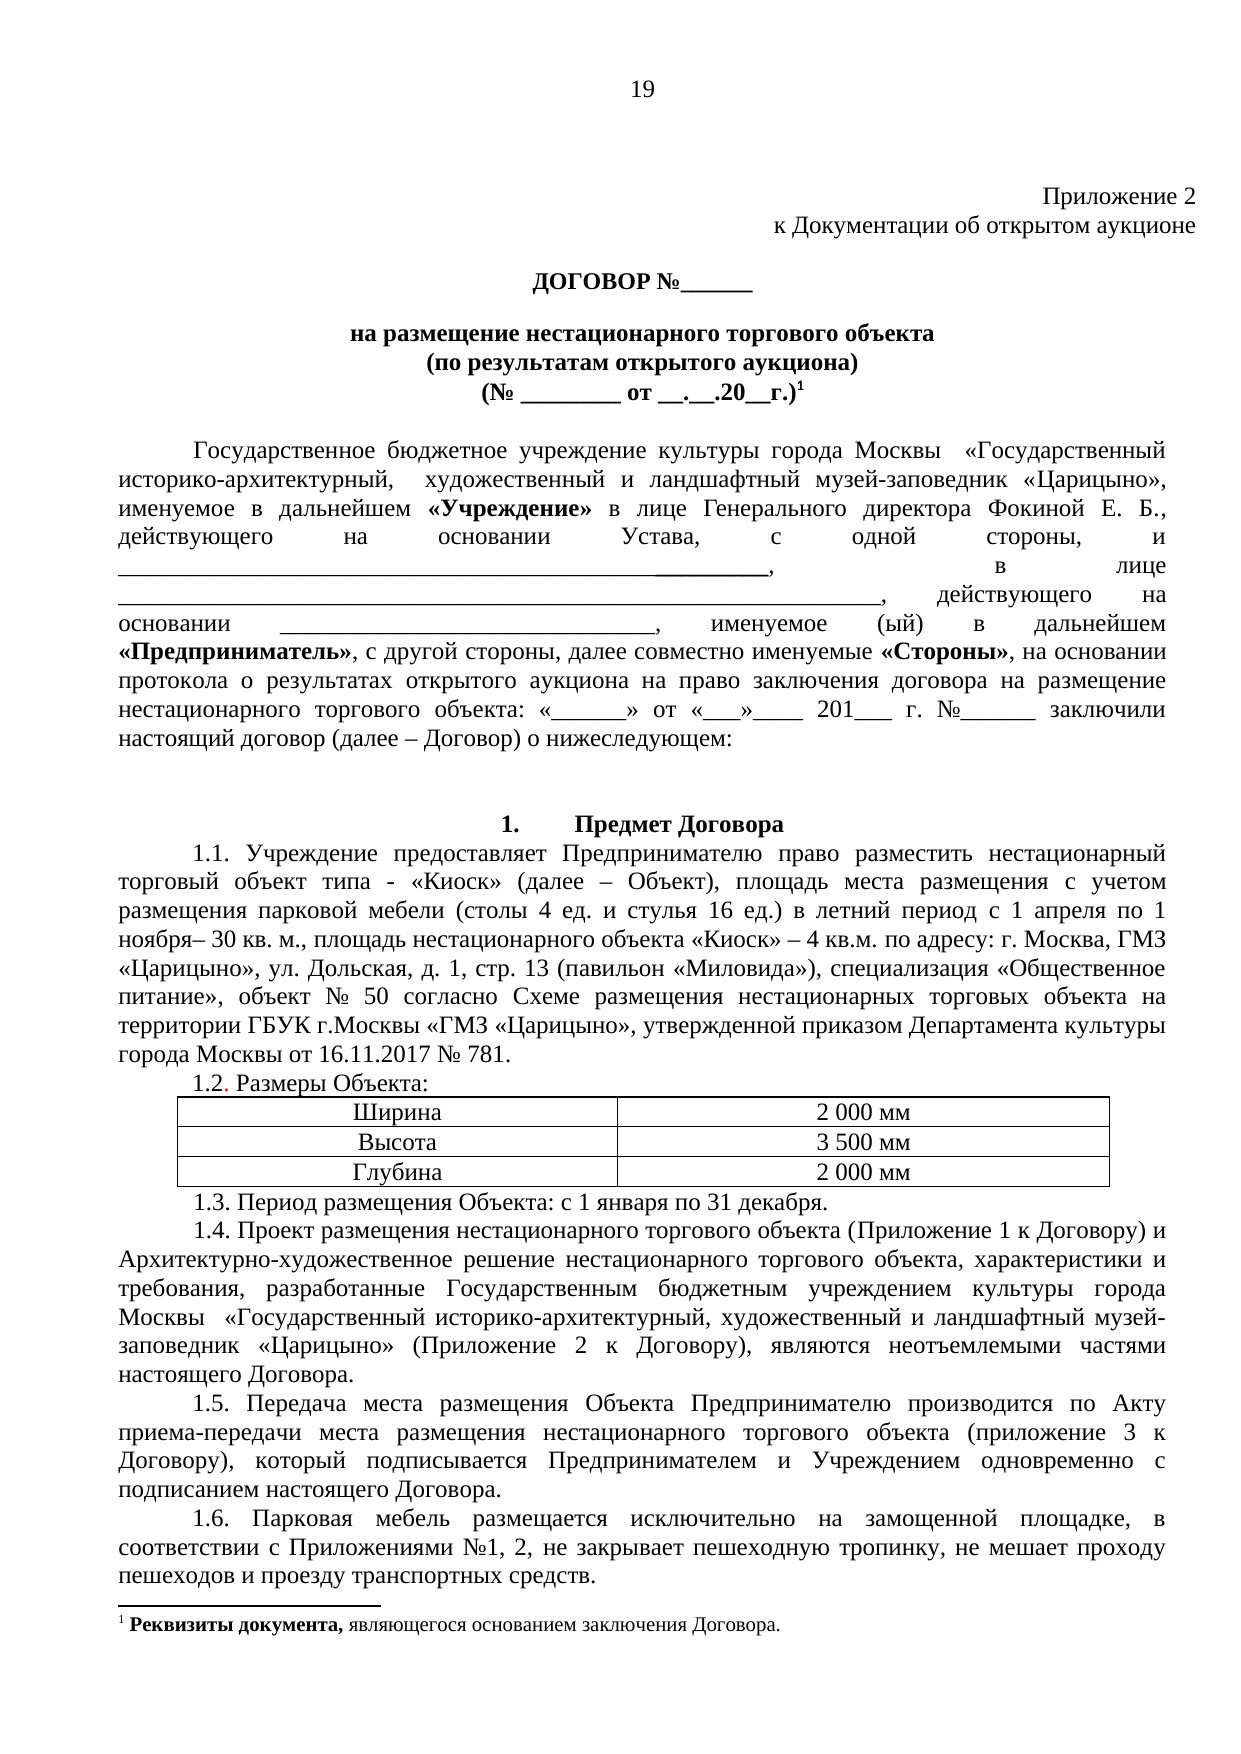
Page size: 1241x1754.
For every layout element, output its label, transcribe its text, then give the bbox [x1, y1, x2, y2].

text 1.6. Парковая мебель размещается исключительно на замощенной площадке, в соответствии с Приложениями №1, 2, не закрывает пешеходную тропинку, не мешает проходу пешеходов и проезду транспортных средств. [118, 1503, 1167, 1589]
text 1.3. Период размещения Объекта: с 1 января по 31 декабря. [118, 1187, 1167, 1216]
text ДОГОВОР №______ [118, 267, 1167, 295]
text к Документации об открытом аукционе [59, 210, 1196, 239]
text на размещение нестационарного торгового объекта [118, 318, 1167, 347]
text (№ ________ от __.__.20__г.) [118, 376, 1167, 406]
list Предмет Договора [118, 809, 1167, 838]
text 1.5. Передача места размещения Объекта Предпринимателю производится по Акту приема-передачи места размещения нестационарного торгового объекта (приложение 3 к Договору), который подписывается Предпринимателем и Учреждением одновременно с подписанием настоящего Договора. [118, 1388, 1167, 1503]
text (по результатам открытого аукциона) [118, 347, 1167, 376]
text 1.1. Учреждение предоставляет Предпринимателю право разместить нестационарный торговый объект типа - «Киоск» (далее – Объект), площадь места размещения с учетом размещения парковой мебели (столы 4 ед. и стулья 16 ед.) в летний период с 1 апреля по 1 ноября– 30 кв. м., площадь нестационарного объекта «Киоск» – 4 кв.м. по адресу: г. Москва, ГМЗ «Царицыно», ул. Дольская, д. 1, стр. 13 (павильон «Миловида»), специализация «Общественное питание», объект № 50 согласно Схеме размещения нестационарных торговых объекта на территории ГБУК г.Москвы «ГМЗ «Царицыно», утвержденной приказом Департамента культуры города Москвы от 16.11.2017 № 781. [118, 838, 1167, 1068]
text Государственное бюджетное учреждение культуры города Москвы «Государственный историко-архитектурный, художественный и ландшафтный музей-заповедник «Царицыно», именуемое в дальнейшем «Учреждение» в лице Генерального директора Фокиной Е. Б., действующего на основании Устава, с одной стороны, и ____________________________________________________, в лице _____________________________________________________________, действующего на основании ______________________________, именуемое (ый) в дальнейшем «Предприниматель», с другой стороны, далее совместно именуемые «Стороны», на основании протокола о результатах открытого аукциона на право заключения договора на размещение нестационарного торгового объекта: «______» от «___»____ 201___ г. №______ заключили настоящий договор (далее – Договор) о нижеследующем: [118, 435, 1167, 751]
text Приложение 2 [502, 181, 1196, 210]
text 1.4. Проект размещения нестационарного торгового объекта (Приложение 1 к Договору) и Архитектурно-художественное решение нестационарного торгового объекта, характеристики и требования, разработанные Государственным бюджетным учреждением культуры города Москвы «Государственный историко-архитектурный, художественный и ландшафтный музей-заповедник «Царицыно» (Приложение 2 к Договору), являются неотъемлемыми частями настоящего Договора. [118, 1216, 1167, 1388]
text 1.2. Размеры Объекта: [177, 1068, 1167, 1096]
